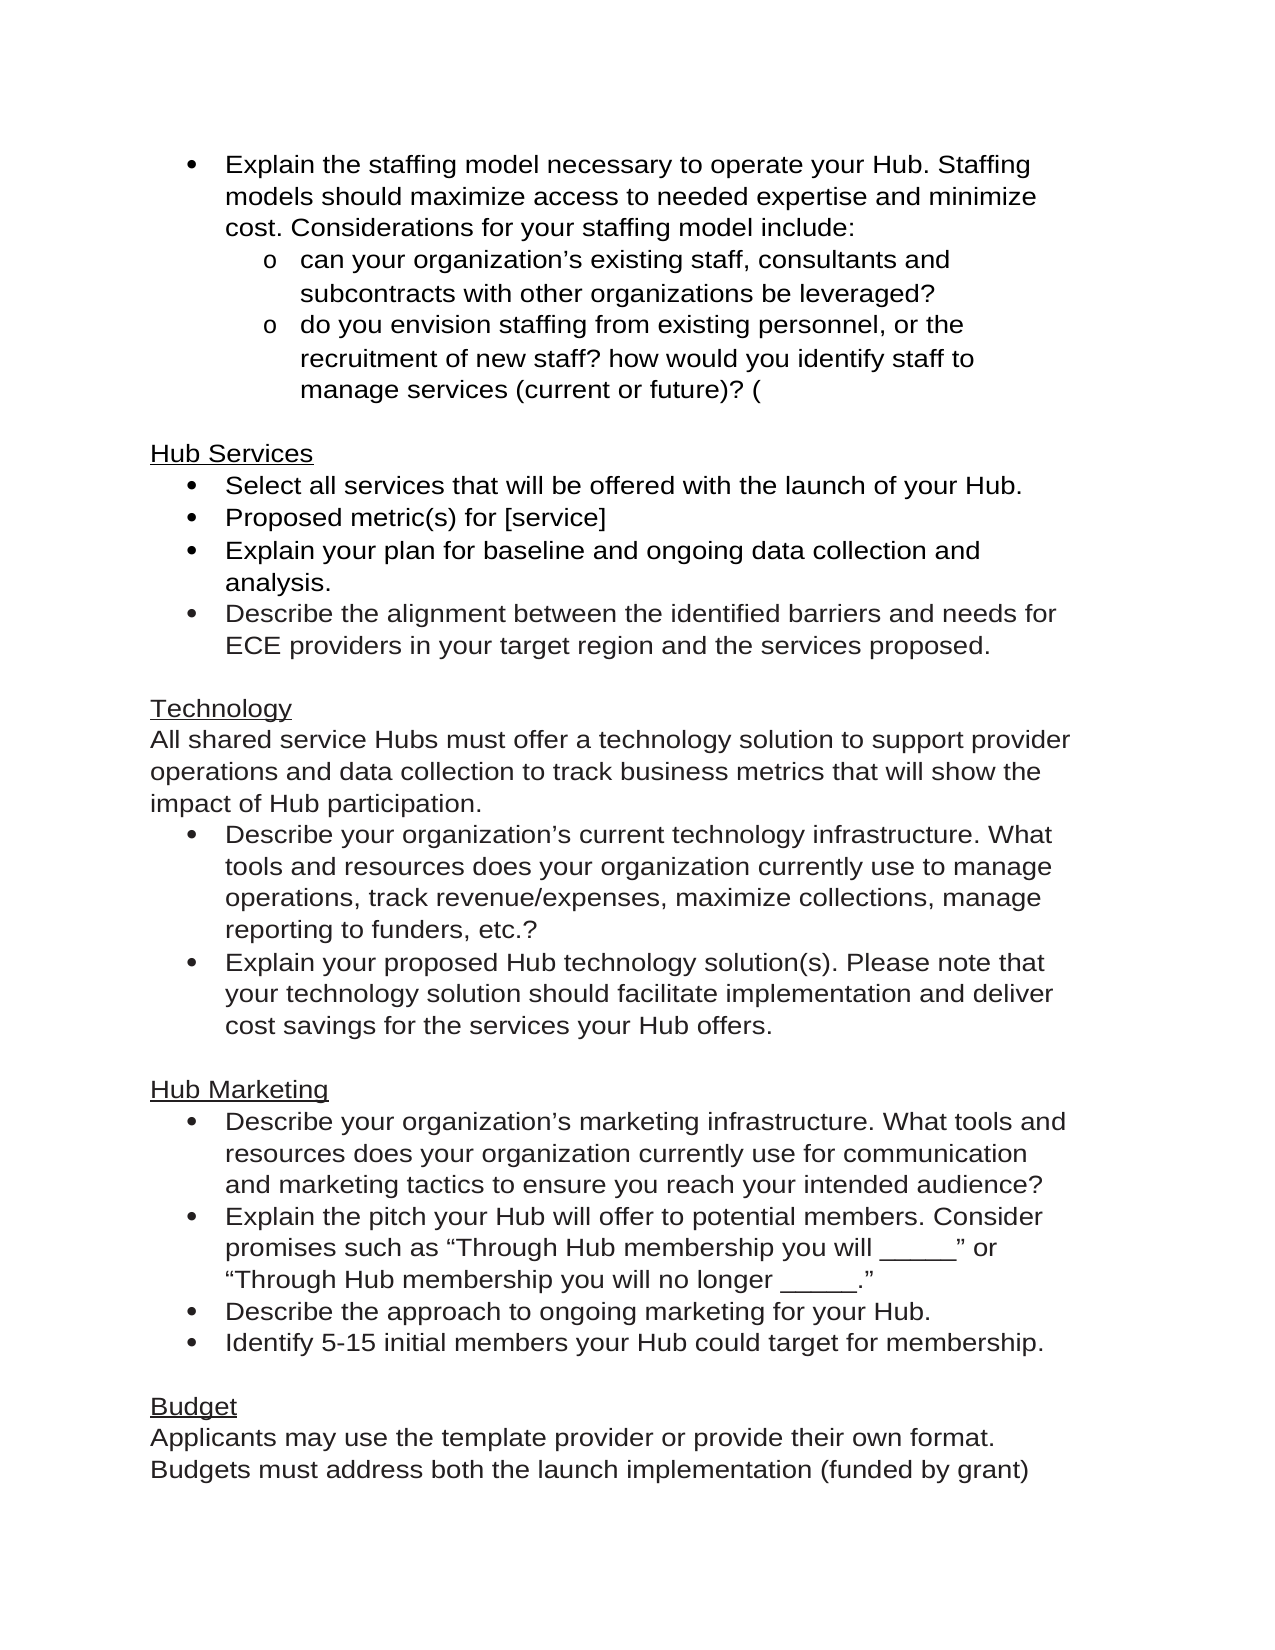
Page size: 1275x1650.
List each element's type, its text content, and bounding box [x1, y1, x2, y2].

list Proposed metric(s) for [service] [187, 503, 1080, 532]
list Select all services that will be offered with the launch of your Hub. [187, 471, 1080, 500]
list Identify 5-15 initial members your Hub could target for membership. [187, 1328, 1080, 1357]
text Hub Services [150, 438, 1080, 467]
list do you envision staffing from existing personnel, or the recruitment of new staff? how would you identify staff to manage services (current or future)? ( [262, 310, 1080, 404]
text Budget [150, 1391, 1080, 1420]
list Explain the pitch your Hub will offer to potential members. Consider promises such as “Through Hub membership you will _____” or “Through Hub membership you will no longer _____.” [187, 1202, 1080, 1294]
list Explain your plan for baseline and ongoing data collection and analysis. [187, 536, 1080, 596]
list Describe the alignment between the identified barriers and needs for ECE providers in your target region and the services proposed. [187, 599, 1080, 659]
list can your organization’s existing staff, consultants and subcontracts with other organizations be leveraged? [262, 245, 1080, 307]
list Describe the approach to ongoing marketing for your Hub. [187, 1297, 1080, 1325]
list Describe your organization’s current technology infrastructure. What tools and resources does your organization currently use to manage operations, track revenue/expenses, maximize collections, manage reporting to funders, etc.? [187, 820, 1080, 944]
text Technology [150, 694, 1080, 723]
list Explain the staffing model necessary to operate your Hub. Staffing models should maximize access to needed expertise and minimize cost. Considerations for your staffing model include: [187, 150, 1080, 242]
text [150, 1423, 1080, 1483]
text All shared service Hubs must offer a technology solution to support provider operations and data collection to track business metrics that will show the impact of Hub participation. [150, 726, 1080, 817]
list Explain your proposed Hub technology solution(s). Please note that your technology solution should facilitate implementation and deliver cost savings for the services your Hub offers. [187, 948, 1080, 1040]
list Describe your organization’s marketing infrastructure. What tools and resources does your organization currently use for communication and marketing tactics to ensure you reach your intended audience? [187, 1107, 1080, 1199]
text Hub Marketing [150, 1075, 1080, 1104]
